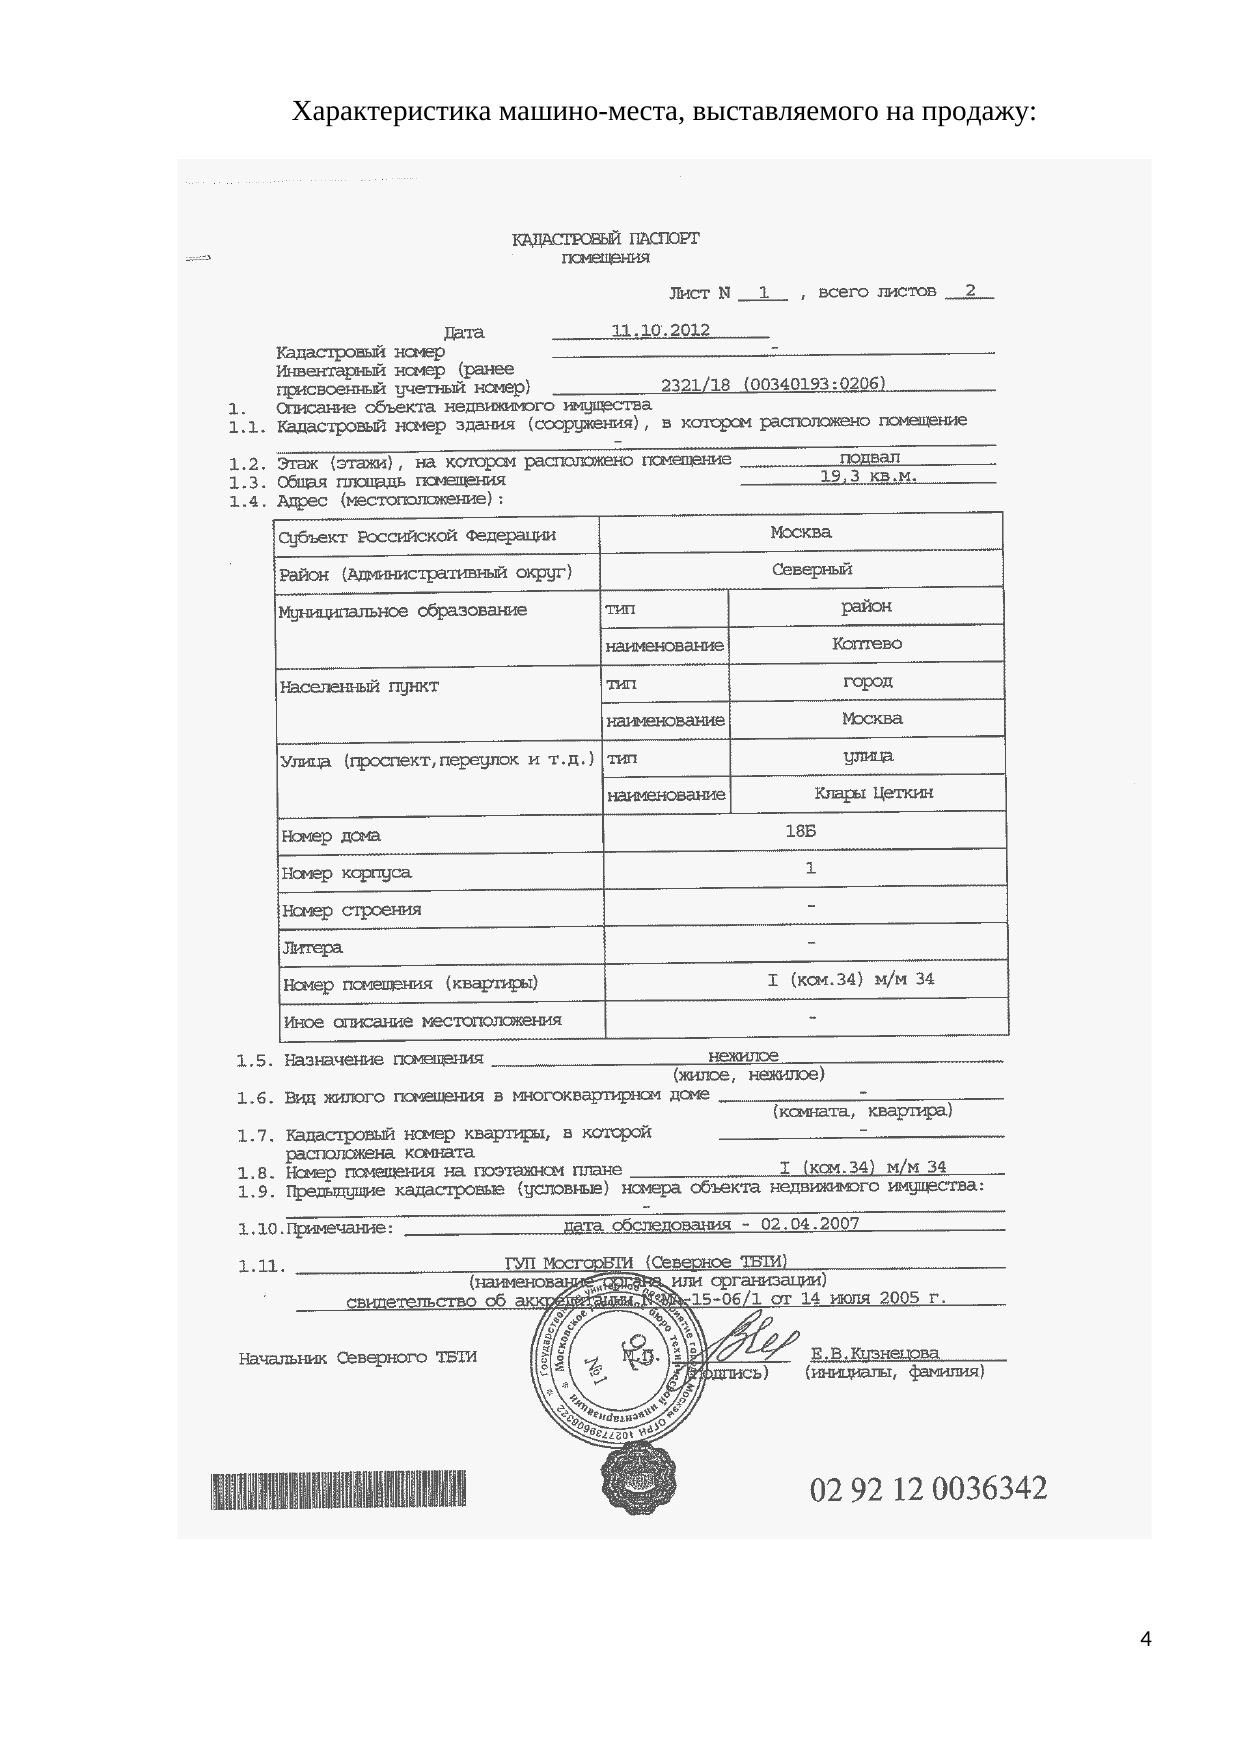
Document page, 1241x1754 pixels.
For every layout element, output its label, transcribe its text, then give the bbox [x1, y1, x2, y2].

text Характеристика машино-места, выставляемого на продажу: [177, 93, 1152, 126]
picture [177, 159, 1152, 1539]
